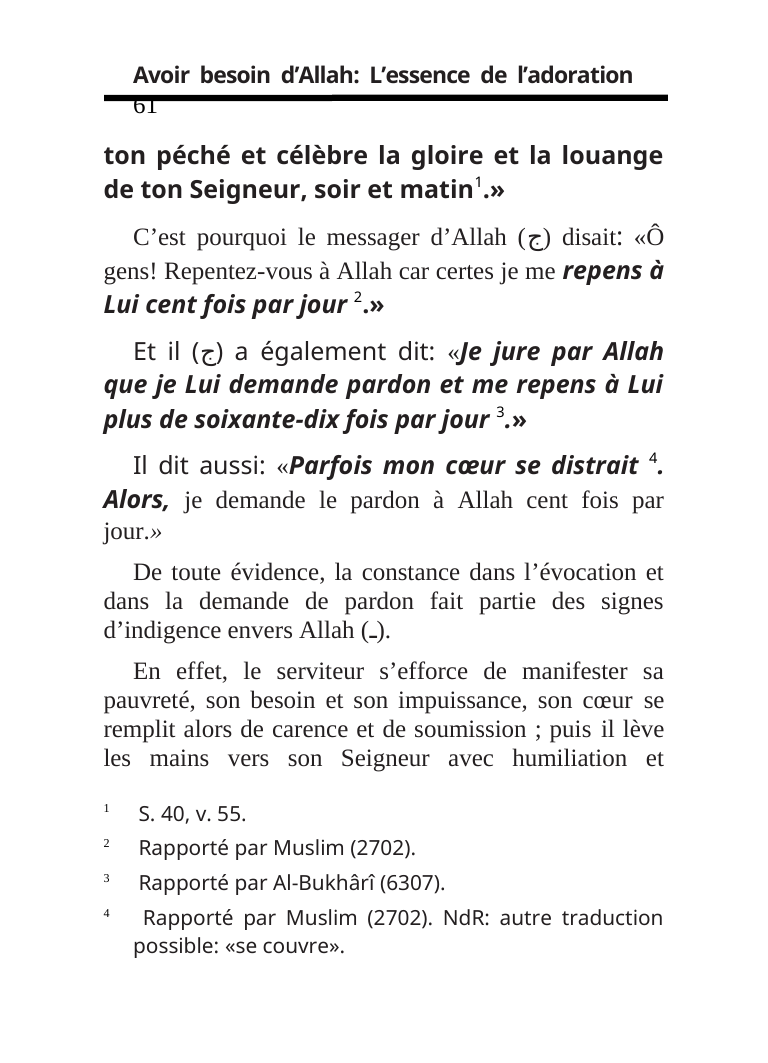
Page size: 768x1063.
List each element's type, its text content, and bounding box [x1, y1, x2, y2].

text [103, 138, 664, 206]
text Et il (ج) a également dit: «Je jure par Allah que je Lui demande pardon et me repens à Lui plus de soixante-dix fois par jour .» [103, 333, 664, 435]
text De toute évidence, la constance dans l’évocation et dans la demande de pardon fait partie des signes d’indigence envers Allah (ـ). [103, 557, 664, 644]
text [103, 656, 664, 771]
text Il dit aussi: «Parfois mon cœur se distrait . Alors, je demande le pardon à Allah cent fois par jour.» [103, 448, 664, 545]
text C’est pourquoi le messager d’Allah (ج) disait: «Ô gens! Repentez-vous à Allah car certes je me repens à Lui cent fois par jour .» [103, 218, 664, 321]
